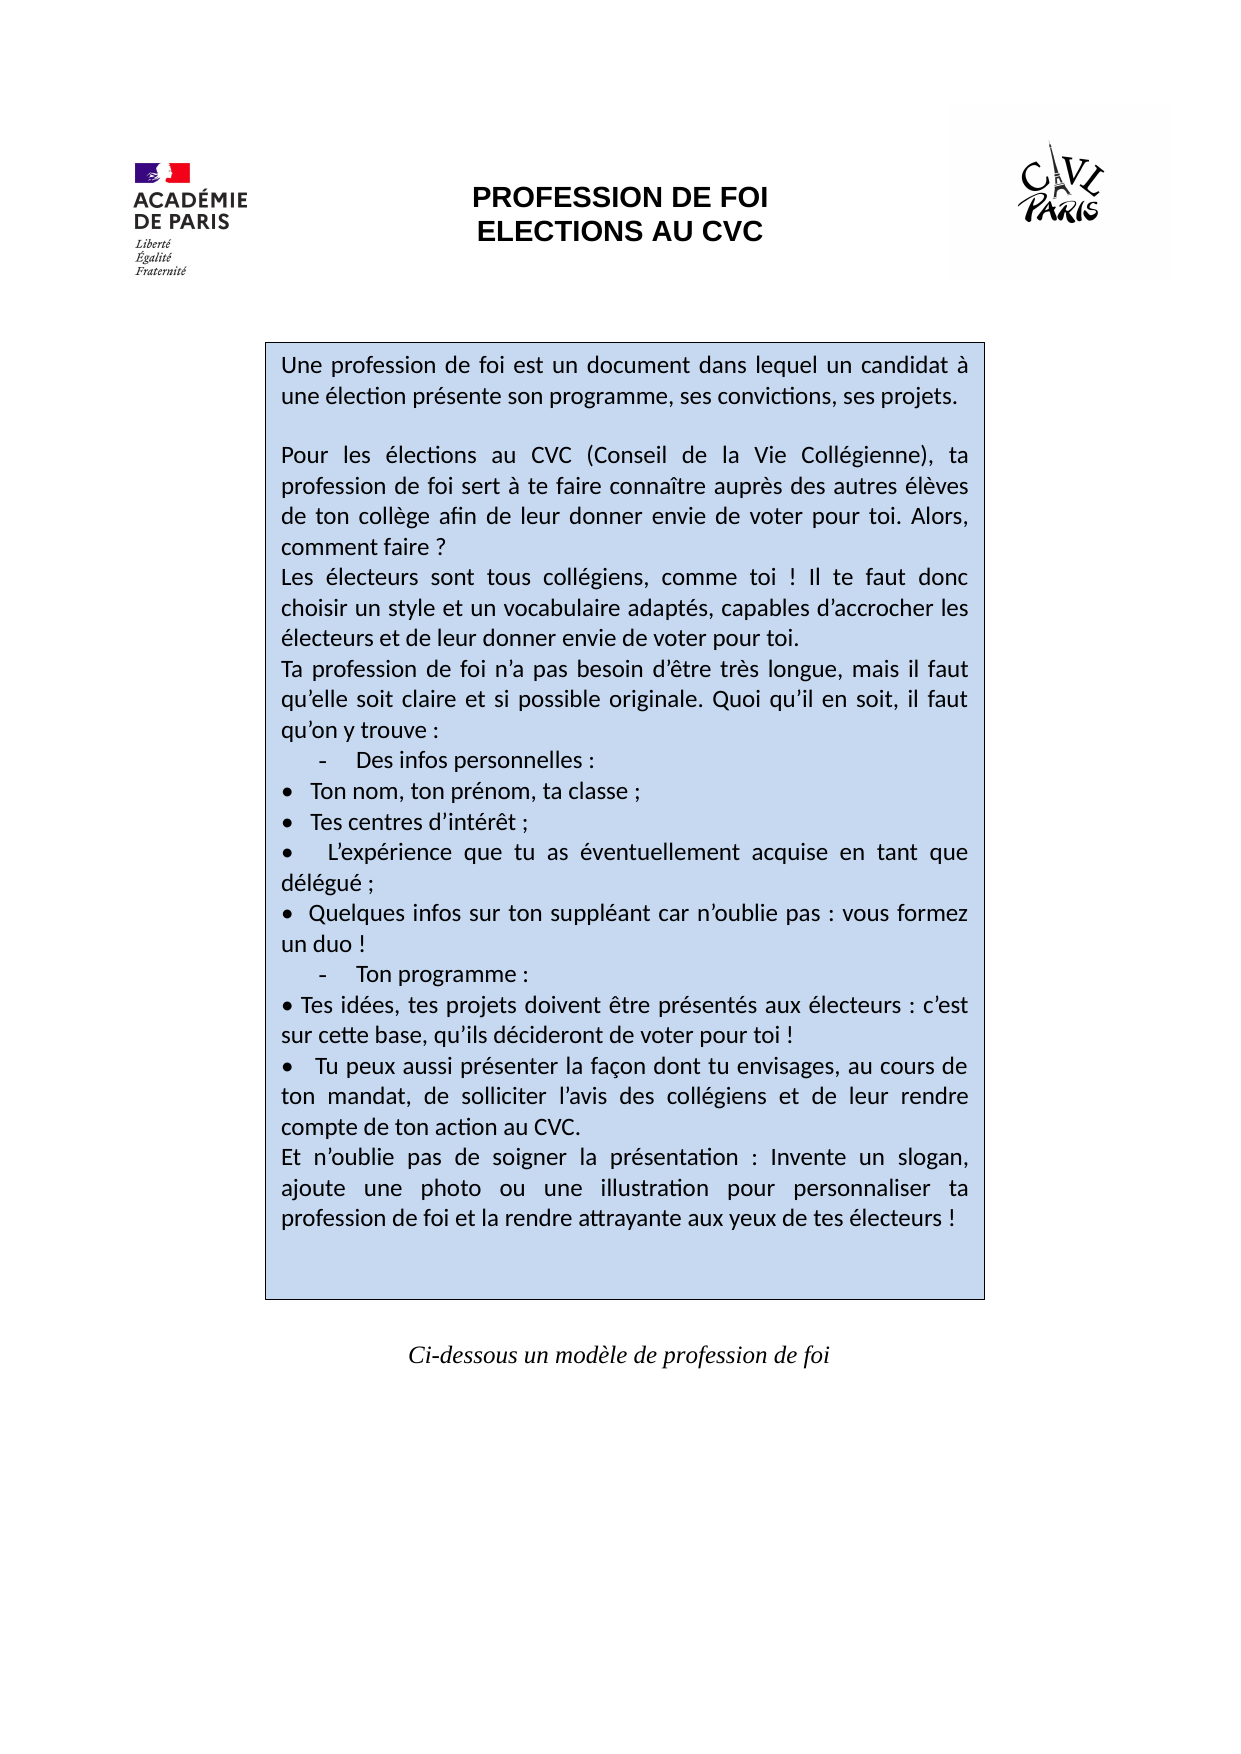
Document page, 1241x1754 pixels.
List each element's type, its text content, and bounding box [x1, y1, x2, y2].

text ELECTIONS AU CVC [283, 214, 932, 248]
text PROFESSION DE FOI [283, 181, 932, 214]
text Ci-dessous un modèle de profession de foi [118, 1340, 1122, 1369]
picture [115, 143, 267, 295]
picture [947, 105, 1172, 279]
